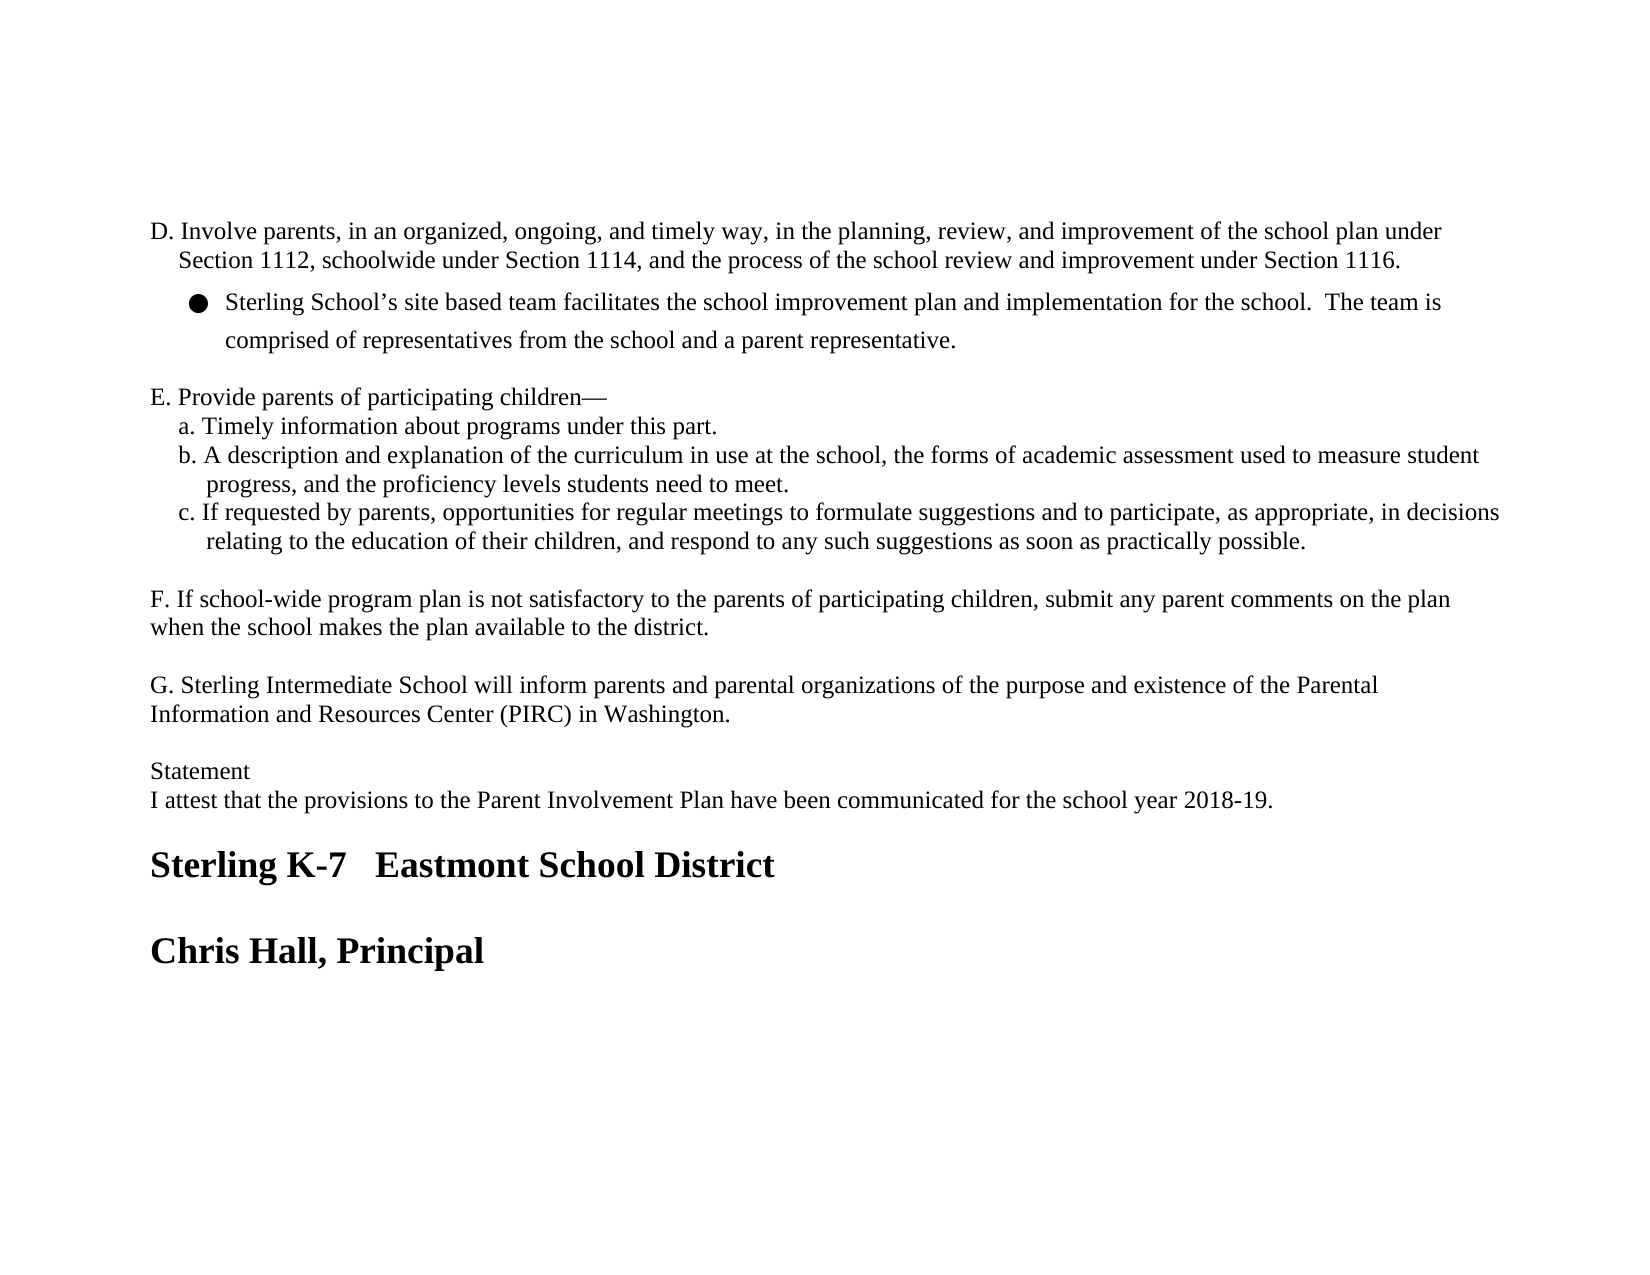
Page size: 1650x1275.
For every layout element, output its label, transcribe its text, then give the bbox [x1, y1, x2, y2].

text D. Involve parents, in an organized, ongoing, and timely way, in the planning, review, and improvement of the school plan under Section 1112, schoolwide under Section 1114, and the process of the school review and improvement under Section 1116. [150, 216, 1500, 274]
text c. If requested by parents, opportunities for regular meetings to formulate suggestions and to participate, as appropriate, in decisions relating to the education of their children, and respond to any such suggestions as soon as practically possible. [178, 497, 1500, 555]
text b. A description and explanation of the curriculum in use at the school, the forms of academic assessment used to measure student progress, and the proficiency levels students need to meet. [178, 440, 1500, 497]
list Sterling School’s site based team facilitates the school improvement plan and implementation for the school. The team is comprised of representatives from the school and a parent representative. [187, 274, 1500, 354]
text E. Provide parents of participating children— [150, 382, 1500, 411]
text a. Timely information about programs under this part. [178, 411, 1500, 440]
text I attest that the provisions to the Parent Involvement Plan have been communicated for the school year 2018-19. [150, 785, 1500, 814]
text Statement [150, 756, 1500, 785]
text Chris Hall, Principal [150, 929, 1500, 972]
text Sterling K-7 Eastmont School District [150, 842, 1500, 886]
text G. Sterling Intermediate School will inform parents and parental organizations of the purpose and existence of the Parental Information and Resources Center (PIRC) in Washington. [150, 670, 1500, 727]
text F. If school-wide program plan is not satisfactory to the parents of participating children, submit any parent comments on the plan when the school makes the plan available to the district. [150, 584, 1500, 641]
